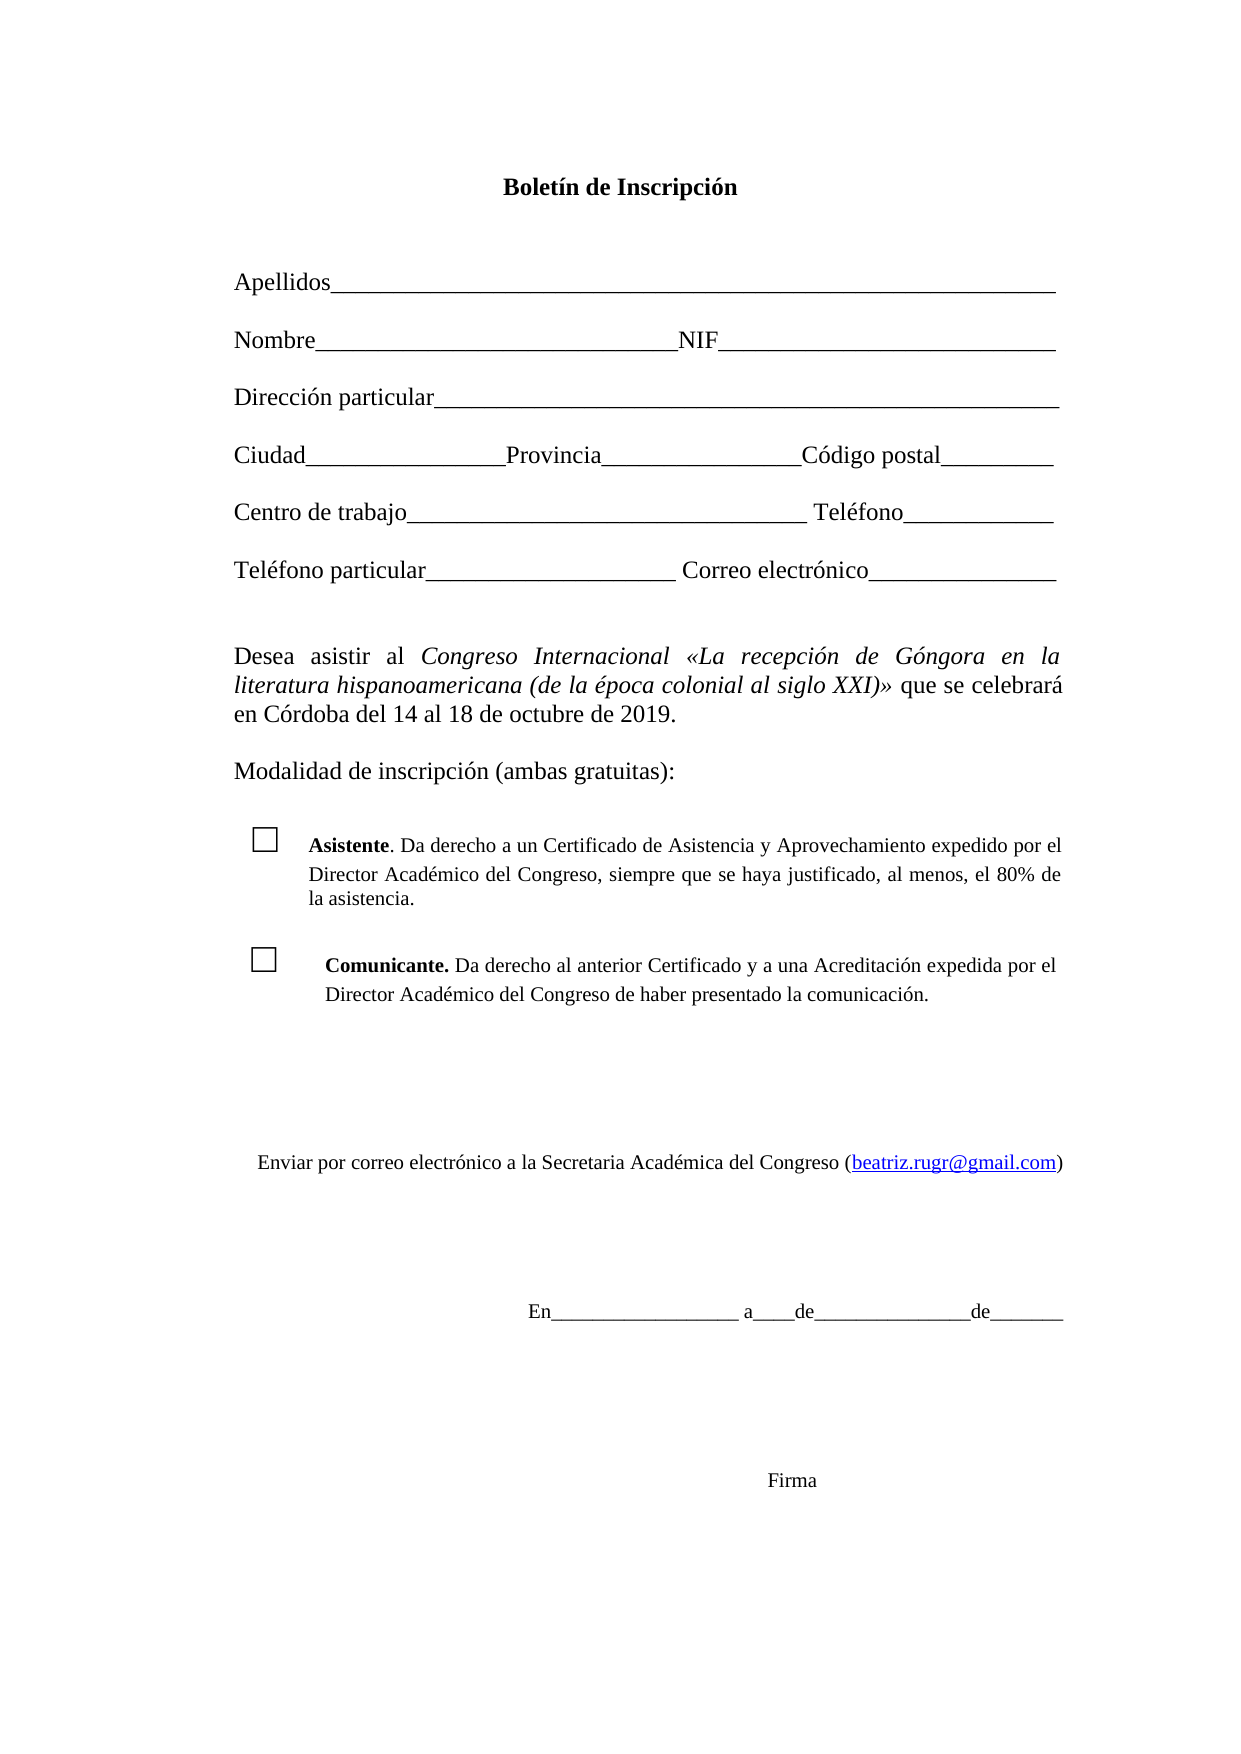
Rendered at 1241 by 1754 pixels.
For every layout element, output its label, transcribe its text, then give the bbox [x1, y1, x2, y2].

text Dirección particular__________________________________________________ [177, 382, 1063, 411]
text Desea asistir al Congreso Internacional «La recepción de Góngora en la literatura hispanoamericana (de la época colonial al siglo XXI)» que se celebrará en Córdoba del 14 al 18 de octubre de 2019. [233, 641, 1063, 727]
text Ciudad________________Provincia________________Código postal_________ [177, 440, 1063, 469]
text Modalidad de inscripción (ambas gratuitas): [233, 756, 1063, 785]
text Centro de trabajo________________________________ Teléfono____________ [177, 497, 1063, 526]
text Firma [233, 1468, 1063, 1492]
text Teléfono particular____________________ Correo electrónico_______________ [177, 555, 1063, 584]
text □ Comunicante. Da derecho al anterior Certificado y a una Acreditación expedida por el Director Académico del Congreso de haber presentado la comunicación. [251, 934, 1063, 1006]
text □ Asistente. Da derecho a un Certificado de Asistencia y Aprovechamiento expedido por el Director Académico del Congreso, siempre que se haya justificado, al menos, el 80% de la asistencia. [252, 814, 1063, 910]
text Nombre_____________________________NIF___________________________ [177, 325, 1063, 354]
text En__________________ a____de_______________de_______ [233, 1299, 1063, 1323]
text Enviar por correo electrónico a la Secretaria Académica del Congreso (beatriz.rugr@gmail.com) [233, 1150, 1063, 1174]
text Apellidos__________________________________________________________ [177, 267, 1063, 296]
text Boletín de Inscripción [177, 172, 1063, 200]
